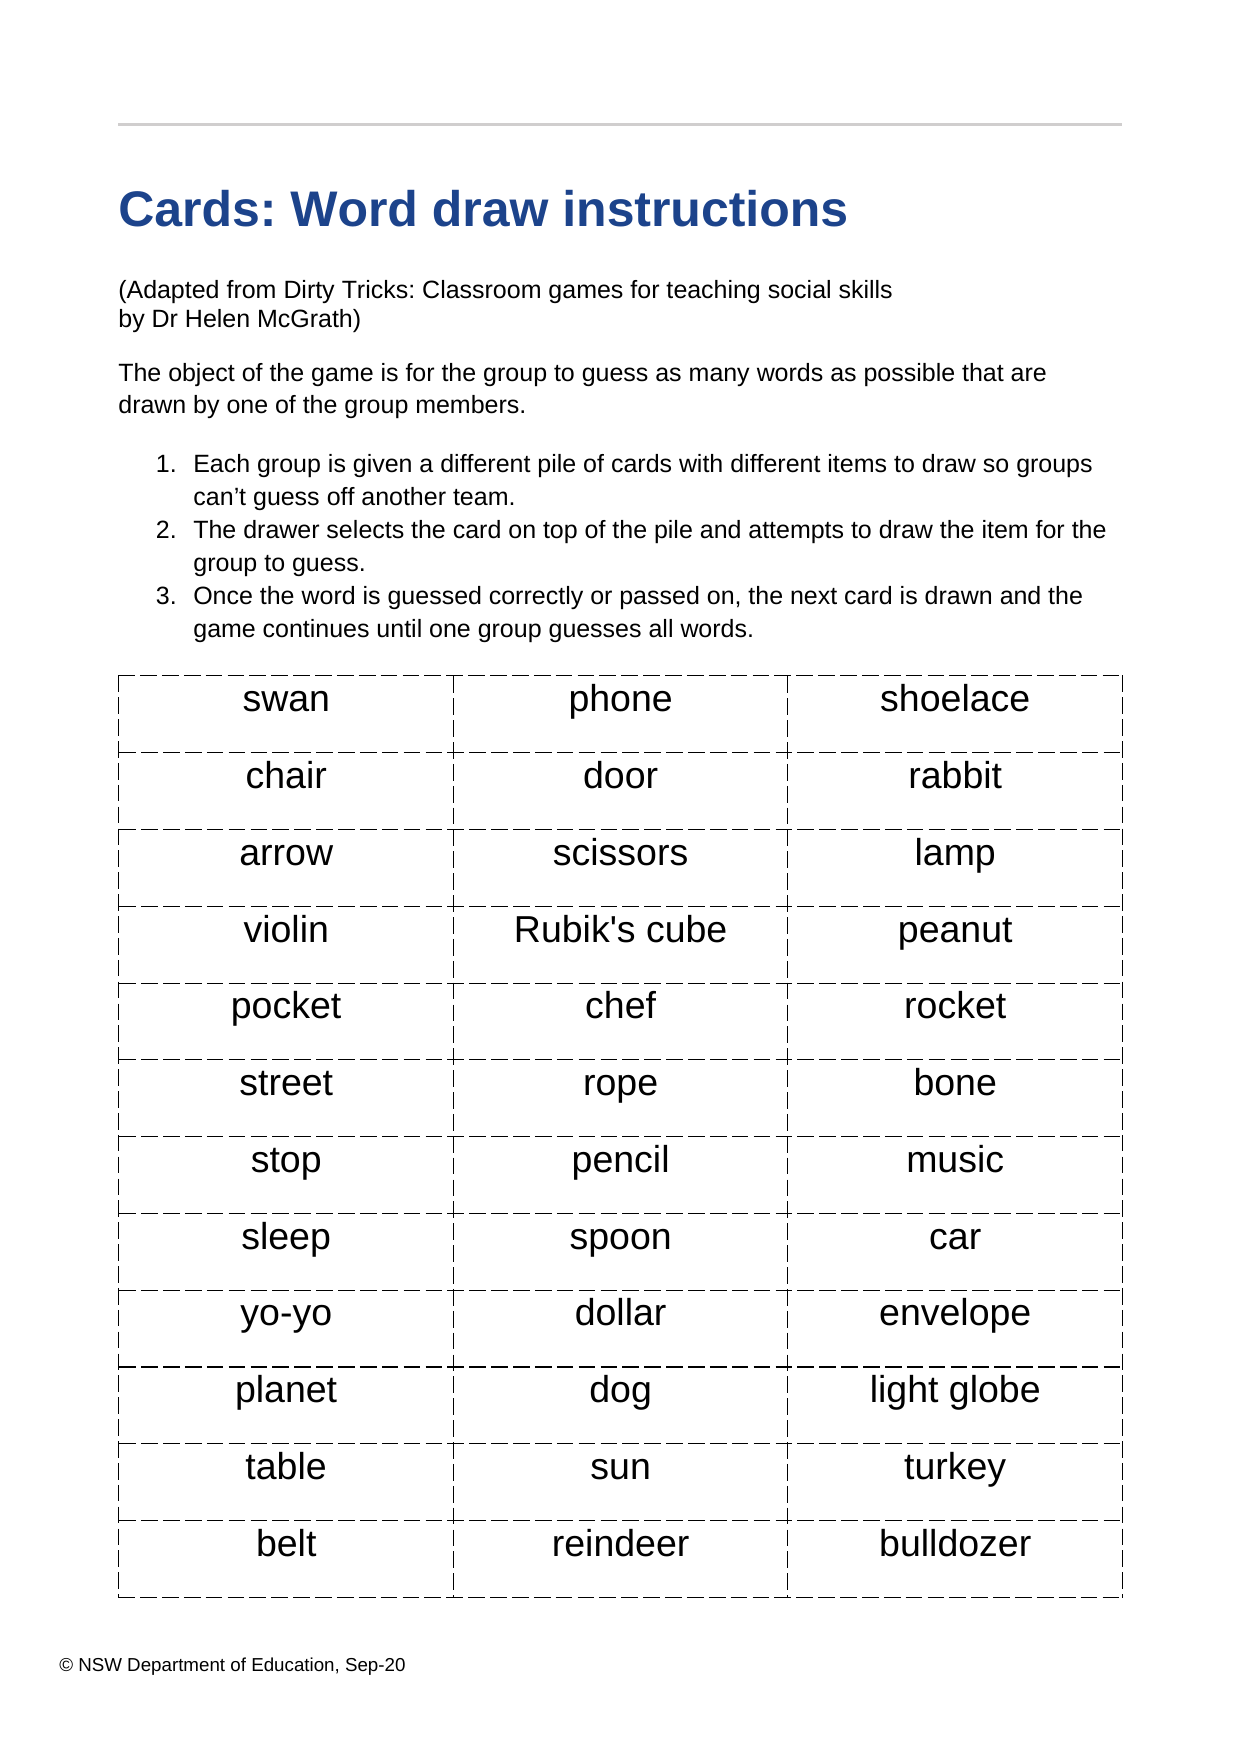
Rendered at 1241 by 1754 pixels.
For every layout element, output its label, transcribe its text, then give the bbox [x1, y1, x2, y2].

table_cell lamp [788, 829, 1122, 906]
table_cell belt [119, 1520, 453, 1597]
table_cell rabbit [788, 752, 1122, 829]
table_cell rope [453, 1059, 788, 1136]
table_cell pocket [119, 983, 453, 1059]
table_cell pencil [453, 1136, 788, 1213]
table_cell envelope [788, 1290, 1122, 1366]
table_cell planet [119, 1366, 453, 1443]
list Once the word is guessed correctly or passed on, the next card is drawn and the game continues until one group guesses all words. [156, 581, 1122, 642]
text The object of the game is for the group to guess as many words as possible that are drawn by one of the group members. [118, 357, 1122, 419]
text (Adapted from Dirty Tricks: Classroom games for teaching social skills by Dr Helen McGrath) [118, 275, 1122, 332]
table_cell chair [119, 752, 453, 829]
table_header shoelace [788, 675, 1122, 752]
table_cell spoon [453, 1213, 788, 1289]
table_cell dollar [453, 1290, 788, 1366]
table_cell stop [119, 1136, 453, 1213]
table_cell light globe [788, 1366, 1122, 1443]
table_cell street [119, 1059, 453, 1136]
table_header phone [453, 675, 788, 752]
table_cell turkey [788, 1443, 1122, 1520]
table_cell peanut [788, 906, 1122, 982]
table_cell sun [453, 1443, 788, 1520]
table_cell music [788, 1136, 1122, 1213]
table_cell dog [453, 1366, 788, 1443]
table_cell sleep [119, 1213, 453, 1289]
table_cell scissors [453, 829, 788, 906]
table_cell reindeer [453, 1520, 788, 1597]
table_cell bulldozer [788, 1520, 1122, 1597]
table_cell arrow [119, 829, 453, 906]
table_cell rocket [788, 983, 1122, 1059]
subtitle Cards: Word draw instructions [118, 180, 1122, 237]
table_cell car [788, 1213, 1122, 1289]
table_header swan [119, 675, 453, 752]
table_cell bone [788, 1059, 1122, 1136]
list Each group is given a different pile of cards with different items to draw so groups can’t guess off another team. [156, 448, 1122, 510]
table_cell door [453, 752, 788, 829]
list The drawer selects the card on top of the pile and attempts to draw the item for the group to guess. [156, 514, 1122, 576]
table_cell Rubik's cube [453, 906, 788, 982]
table_cell violin [119, 906, 453, 982]
table_cell chef [453, 983, 788, 1059]
table_cell table [119, 1443, 453, 1520]
table_cell yo-yo [119, 1290, 453, 1366]
